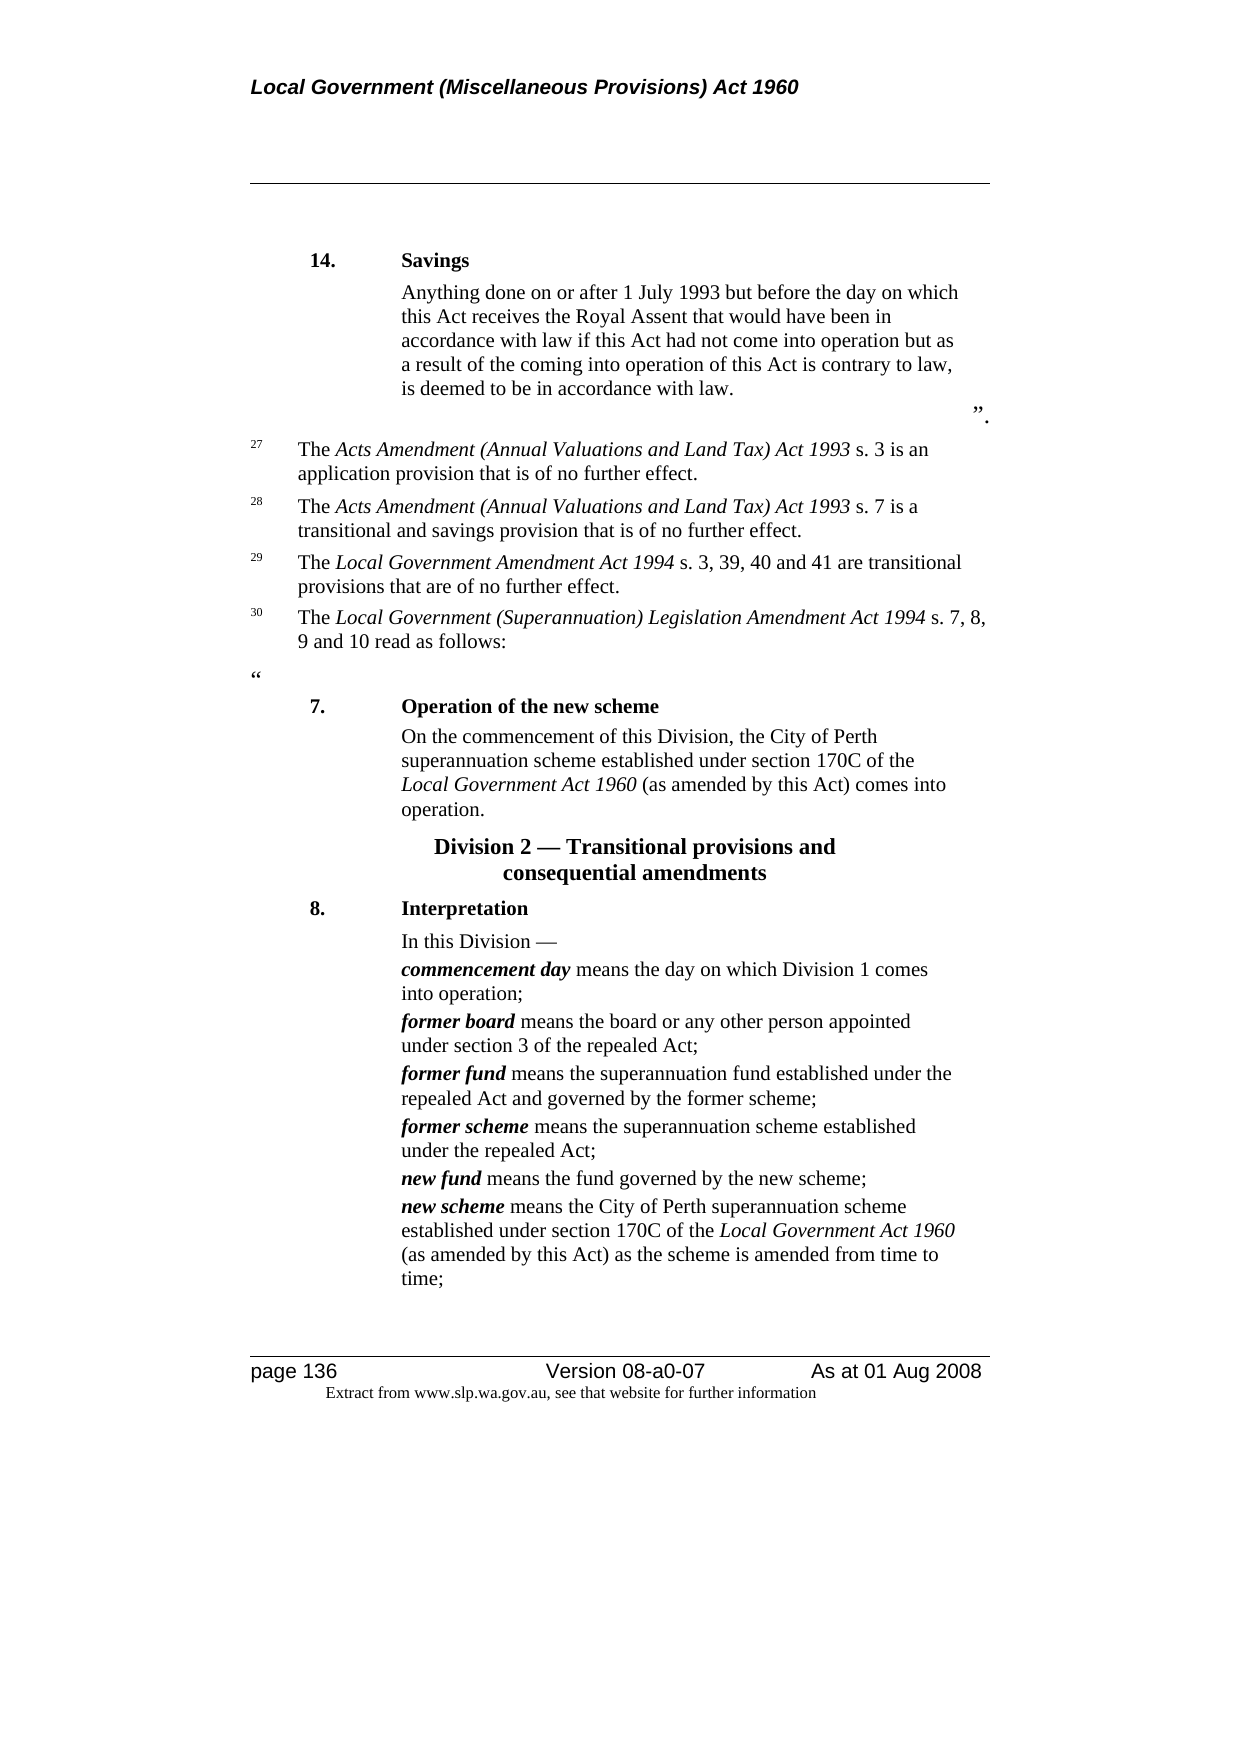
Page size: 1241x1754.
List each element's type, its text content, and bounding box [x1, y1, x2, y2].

subtitle 7. Operation of the new scheme [309, 694, 960, 718]
text On the commencement of this Division, the City of Perth superannuation scheme established under section 170C of the Local Government Act 1960 (as amended by this Act) comes into operation. [312, 724, 960, 821]
text former board means the board or any other person appointed under section 3 of the repealed Act; [368, 1009, 960, 1057]
text “ [250, 665, 990, 694]
text commencement day means the day on which Division 1 comes into operation; [368, 957, 960, 1005]
subtitle 8. Interpretation [309, 896, 960, 920]
subtitle Division 2 — Transitional provisions and consequential amendments [309, 833, 960, 886]
text new fund means the fund governed by the new scheme; [368, 1166, 960, 1190]
text 28 The Acts Amendment (Annual Valuations and Land Tax) Act 1993 s. 7 is a transitional and savings provision that is of no further effect. [250, 494, 990, 542]
text 27 The Acts Amendment (Annual Valuations and Land Tax) Act 1993 s. 3 is an application provision that is of no further effect. [250, 437, 990, 485]
subtitle 14. Savings [309, 247, 960, 272]
text former scheme means the superannuation scheme established under the repealed Act; [368, 1114, 960, 1162]
text Anything done on or after 1 July 1993 but before the day on which this Act receives the Royal Assent that would have been in accordance with law if this Act had not come into operation but as a result of the coming into operation of this Act is contrary to law, is deemed to be in accordance with law. [312, 280, 960, 400]
text 29 The Local Government Amendment Act 1994 s. 3, 39, 40 and 41 are transitional provisions that are of no further effect. [250, 550, 990, 598]
text new scheme means the City of Perth superannuation scheme established under section 170C of the Local Government Act 1960 (as amended by this Act) as the scheme is amended from time to time; [368, 1194, 960, 1290]
text ”. [250, 400, 990, 429]
text 30 The Local Government (Superannuation) Legislation Amendment Act 1994 s. 7, 8, 9 and 10 read as follows: [250, 604, 990, 653]
text former fund means the superannuation fund established under the repealed Act and governed by the former scheme; [368, 1061, 960, 1109]
text In this Division — [312, 928, 960, 953]
